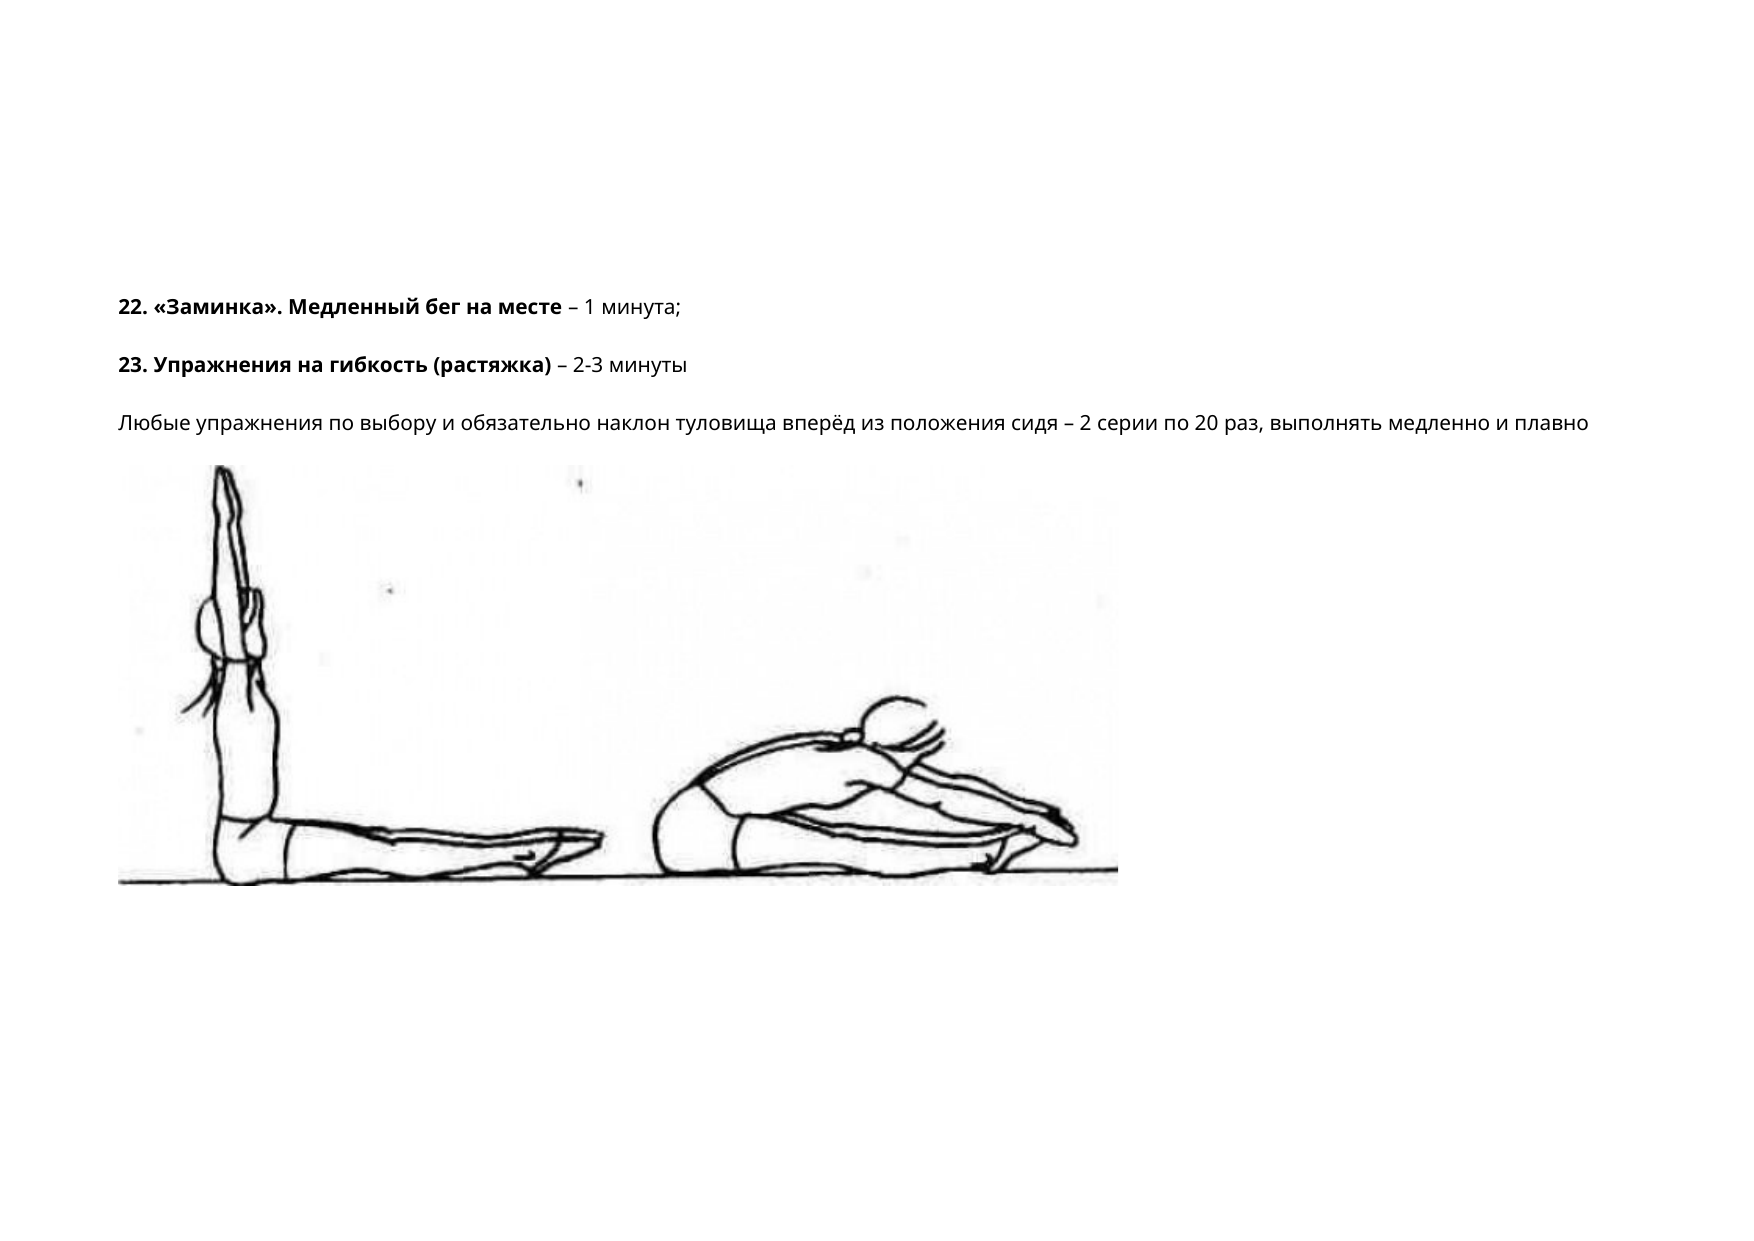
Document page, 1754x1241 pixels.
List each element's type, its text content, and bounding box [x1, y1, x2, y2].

text 22. «Заминка». Медленный бег на месте – 1 минута; [118, 292, 1636, 321]
text 23. Упражнения на гибкость (растяжка) – 2-3 минуты [118, 350, 1636, 378]
picture [118, 465, 1119, 886]
text Любые упражнения по выбору и обязательно наклон туловища вперёд из положения сидя – 2 серии по 20 раз, выполнять медленно и плавно [118, 408, 1636, 436]
